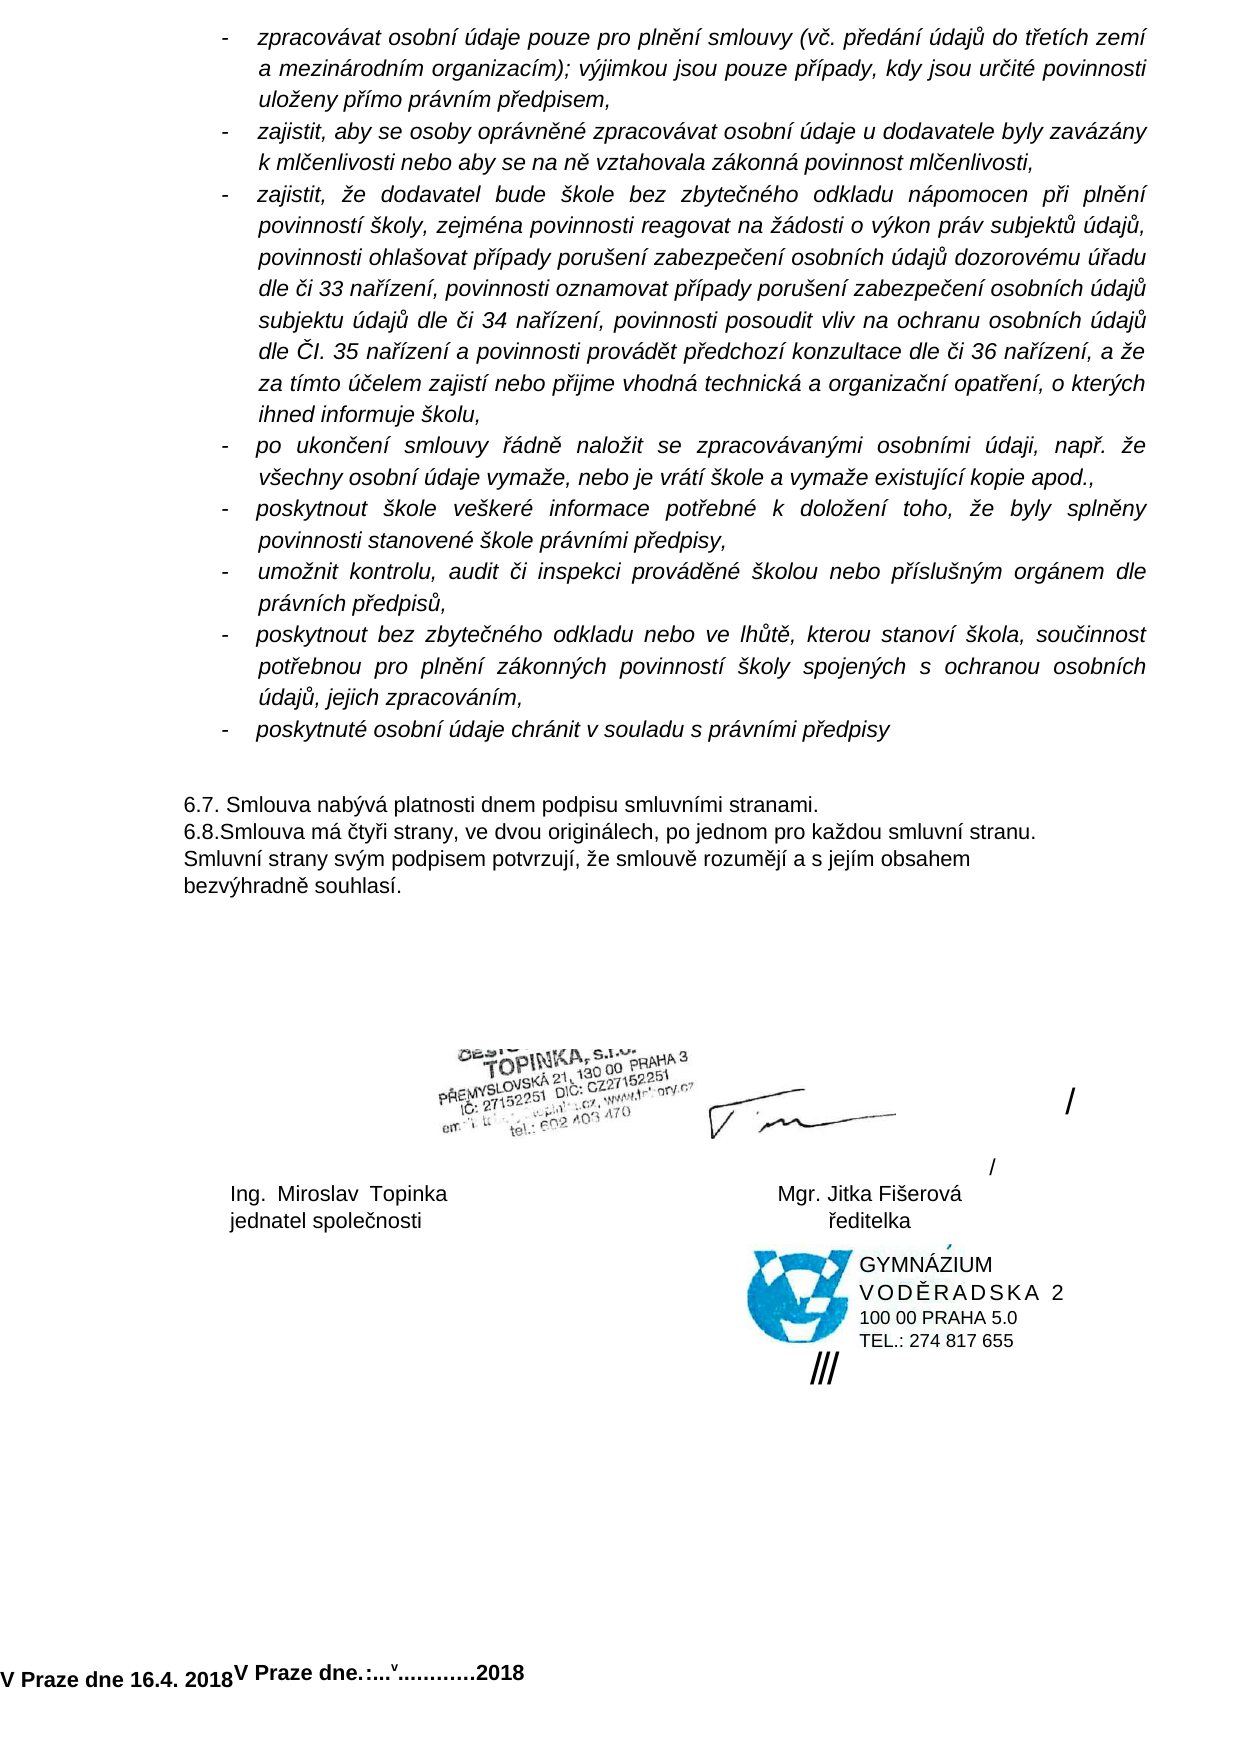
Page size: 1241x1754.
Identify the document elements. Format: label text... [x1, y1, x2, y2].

list zajistit, že dodavatel bude škole bez zbytečného odkladu nápomocen při plnění povinností školy, zejména povinnosti reagovat na žádosti o výkon práv subjektů údajů, povinnosti ohlašovat případy porušení zabezpečení osobních údajů dozorovému úřadu dle či 33 nařízení, povinnosti oznamovat případy porušení zabezpečení osobních údajů subjektu údajů dle či 34 nařízení, povinnosti posoudit vliv na ochranu osobních údajů dle ČI. 35 nařízení a povinnosti provádět předchozí konzultace dle či 36 nařízení, a že za tímto účelem zajistí nebo přijme vhodná technická a organizační opatření, o kterých ihned informuje školu, [221, 177, 1147, 429]
text V Praze dne 16.4. 2018 [0, 1669, 234, 1691]
list po ukončení smlouvy řádně naložit se zpracovávanými osobními údaji, např. že všechny osobní údaje vymaže, nebo je vrátí škole a vymaže existující kopie apod., [221, 429, 1147, 492]
text GYMNÁZIUM VODĚRADSKA 2 [859, 1249, 1073, 1306]
list poskytnuté osobní údaje chránit v souladu s právními předpisy [221, 712, 1151, 743]
text 6.8.Smlouva má čtyři strany, ve dvou originálech, po jednom pro každou smluvní stranu. [183, 818, 1151, 845]
list poskytnout bez zbytečného odkladu nebo ve lhůtě, kterou stanoví škola, součinnost potřebnou pro plnění zákonných povinností školy spojených s ochranou osobních údajů, jejich zpracováním, [221, 618, 1147, 712]
text V Praze dne :...v. 2018 [183, 1662, 1151, 1684]
text Mgr. Jitka Fišerová ředitelka [764, 1179, 975, 1234]
picture [438, 1049, 896, 1139]
text Smluvní strany svým podpisem potvrzují, že smlouvě rozumějí a s jejím obsahem [183, 845, 1151, 872]
list umožnit kontrolu, audit či inspekci prováděné školou nebo příslušným orgánem dle právních předpisů, [221, 555, 1147, 618]
text /// [810, 1088, 1151, 1393]
list zpracovávat osobní údaje pouze pro plnění smlouvy (vč. předání údajů do třetích zemí a mezinárodním organizacím); výjimkou jsou pouze případy, kdy jsou určité povinnosti uloženy přímo právním předpisem, [221, 20, 1147, 114]
picture [747, 1244, 965, 1349]
text Ing. Miroslav Topinka jednatel společnosti [230, 1179, 447, 1234]
list zajistit, aby se osoby oprávněné zpracovávat osobní údaje u dodavatele byly zavázány k mlčenlivosti nebo aby se na ně vztahovala zákonná povinnost mlčenlivosti, [221, 114, 1147, 177]
list poskytnout škole veškeré informace potřebné k doložení toho, že byly splněny povinnosti stanovené škole právními předpisy, [221, 492, 1147, 555]
text 6.7. Smlouva nabývá platnosti dnem podpisu smluvními stranami. [183, 791, 1151, 818]
text bezvýhradně souhlasí. [183, 872, 1151, 899]
text 100 00 PRAHA 5.0 TEL.: 274 817 655 [859, 1306, 1044, 1352]
